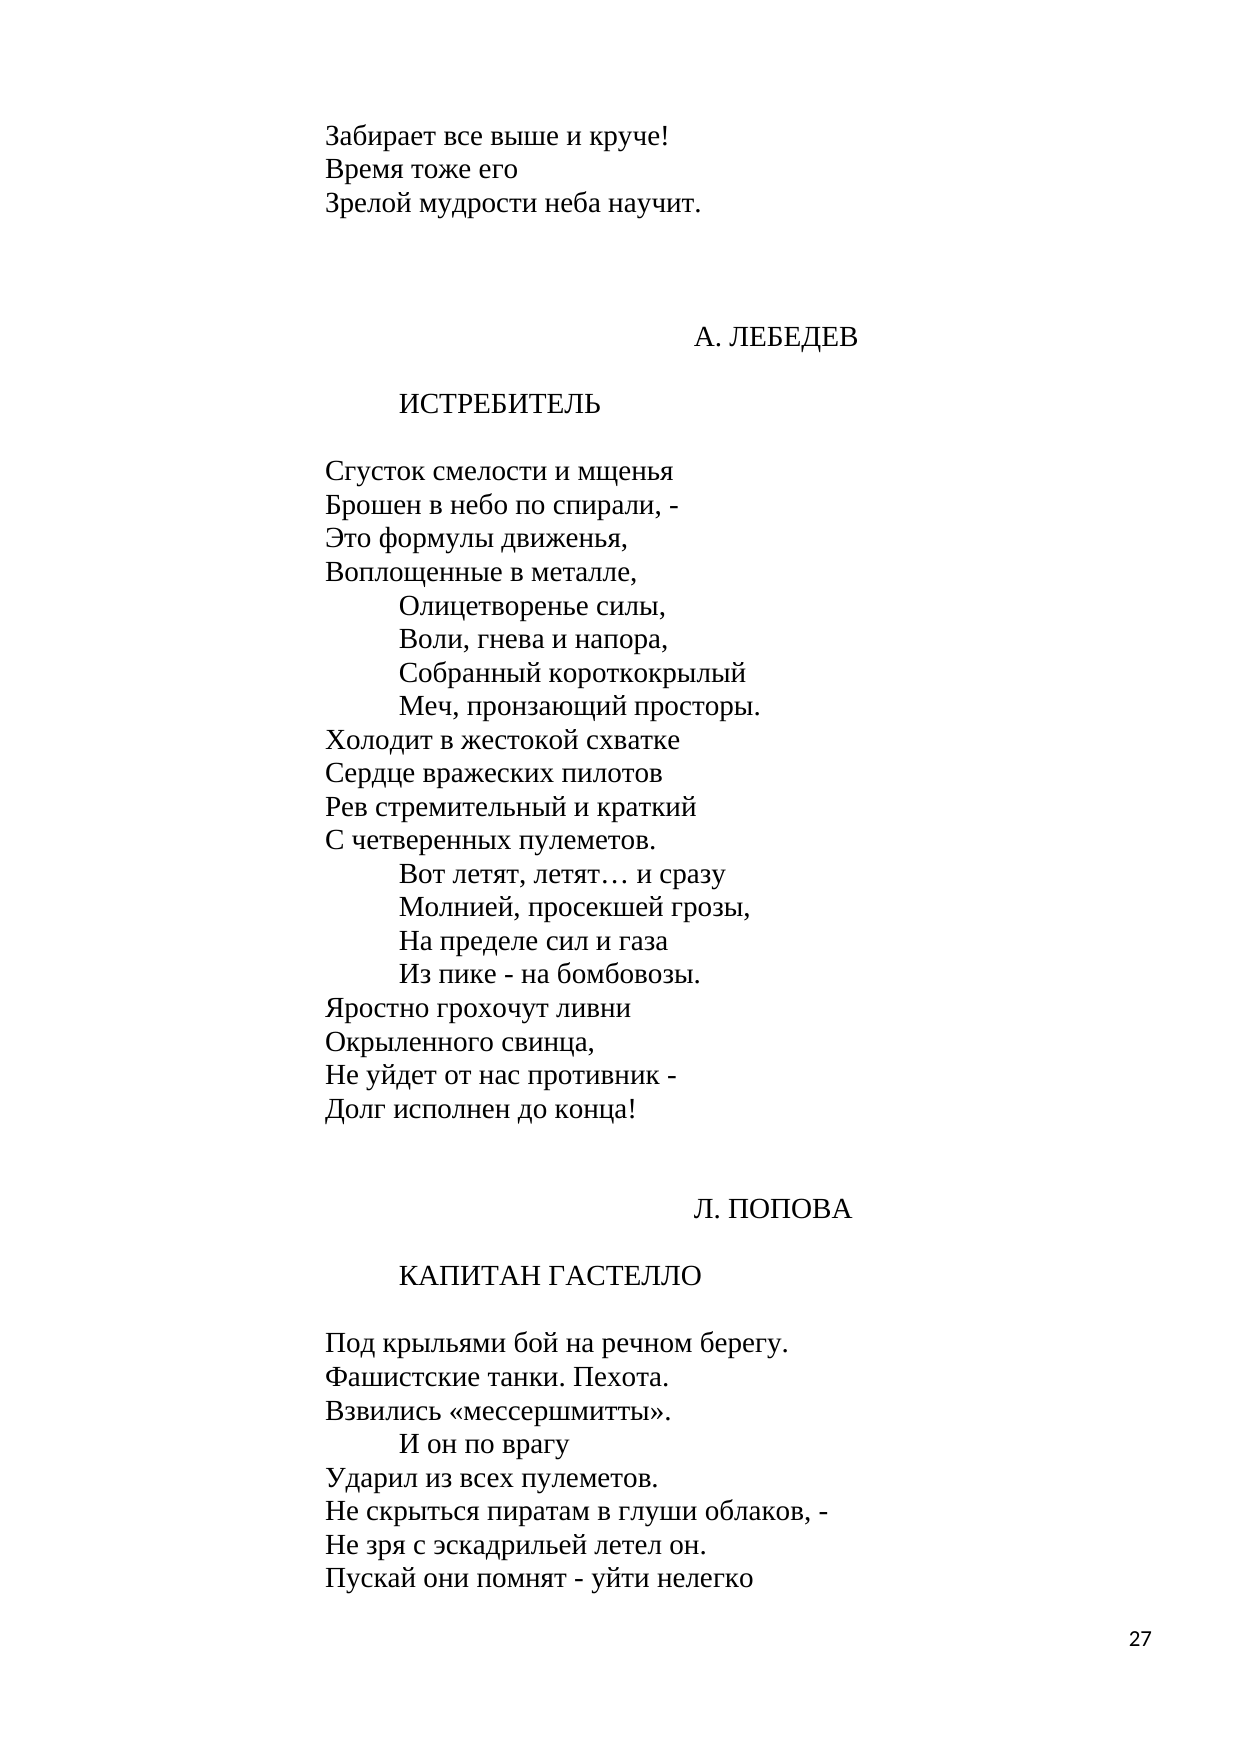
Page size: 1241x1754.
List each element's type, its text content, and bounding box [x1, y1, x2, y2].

text Собранный короткокрылый [325, 655, 1152, 688]
text Воплощенные в металле, [325, 554, 1152, 588]
text Фашистские танки. Пехота. [325, 1359, 1152, 1393]
text Брошен в небо по спирали, - [325, 487, 1152, 521]
text Зрелой мудрости неба научит. [177, 185, 1152, 219]
text Пускай они помнят - уйти нелегко [325, 1560, 1152, 1594]
text ИСТРЕБИТЕЛЬ [177, 386, 1152, 420]
text Забирает все выше и круче! [177, 118, 1152, 152]
text А. ЛЕБЕДЕВ [620, 319, 1152, 353]
text Не зря с эскадрильей летел он. [325, 1527, 1152, 1560]
text Это формулы движенья, [325, 521, 1152, 554]
text Вот летят, летят… и сразу [325, 856, 1152, 889]
text Сгусток смелости и мщенья [325, 453, 1152, 487]
text С четверенных пулеметов. [325, 822, 1152, 856]
text Воли, гнева и напора, [325, 621, 1152, 655]
text Сердце вражеских пилотов [325, 755, 1152, 789]
text КАПИТАН ГАСТЕЛЛО [177, 1258, 1152, 1292]
text Не скрыться пиратам в глуши облаков, - [325, 1493, 1152, 1527]
text Ударил из всех пулеметов. [325, 1460, 1152, 1493]
text Молнией, просекшей грозы, [325, 889, 1152, 923]
text Взвились «мессершмитты». [325, 1393, 1152, 1426]
text Яростно грохочут ливни [325, 990, 1152, 1024]
text И он по врагу [325, 1426, 1152, 1460]
text На пределе сил и газа [325, 923, 1152, 957]
text Из пике - на бомбовозы. [325, 957, 1152, 990]
text Долг исполнен до конца! [325, 1091, 1152, 1124]
text Л. ПОПОВА [620, 1191, 1152, 1225]
text Окрыленного свинца, [325, 1024, 1152, 1057]
text Холодит в жестокой схватке [325, 722, 1152, 755]
text Олицетворенье силы, [325, 588, 1152, 621]
text Меч, пронзающий просторы. [325, 688, 1152, 722]
text Время тоже его [177, 152, 1152, 185]
text Рев стремительный и краткий [325, 789, 1152, 822]
text Не уйдет от нас противник - [325, 1057, 1152, 1091]
text Под крыльями бой на речном берегу. [325, 1326, 1152, 1359]
